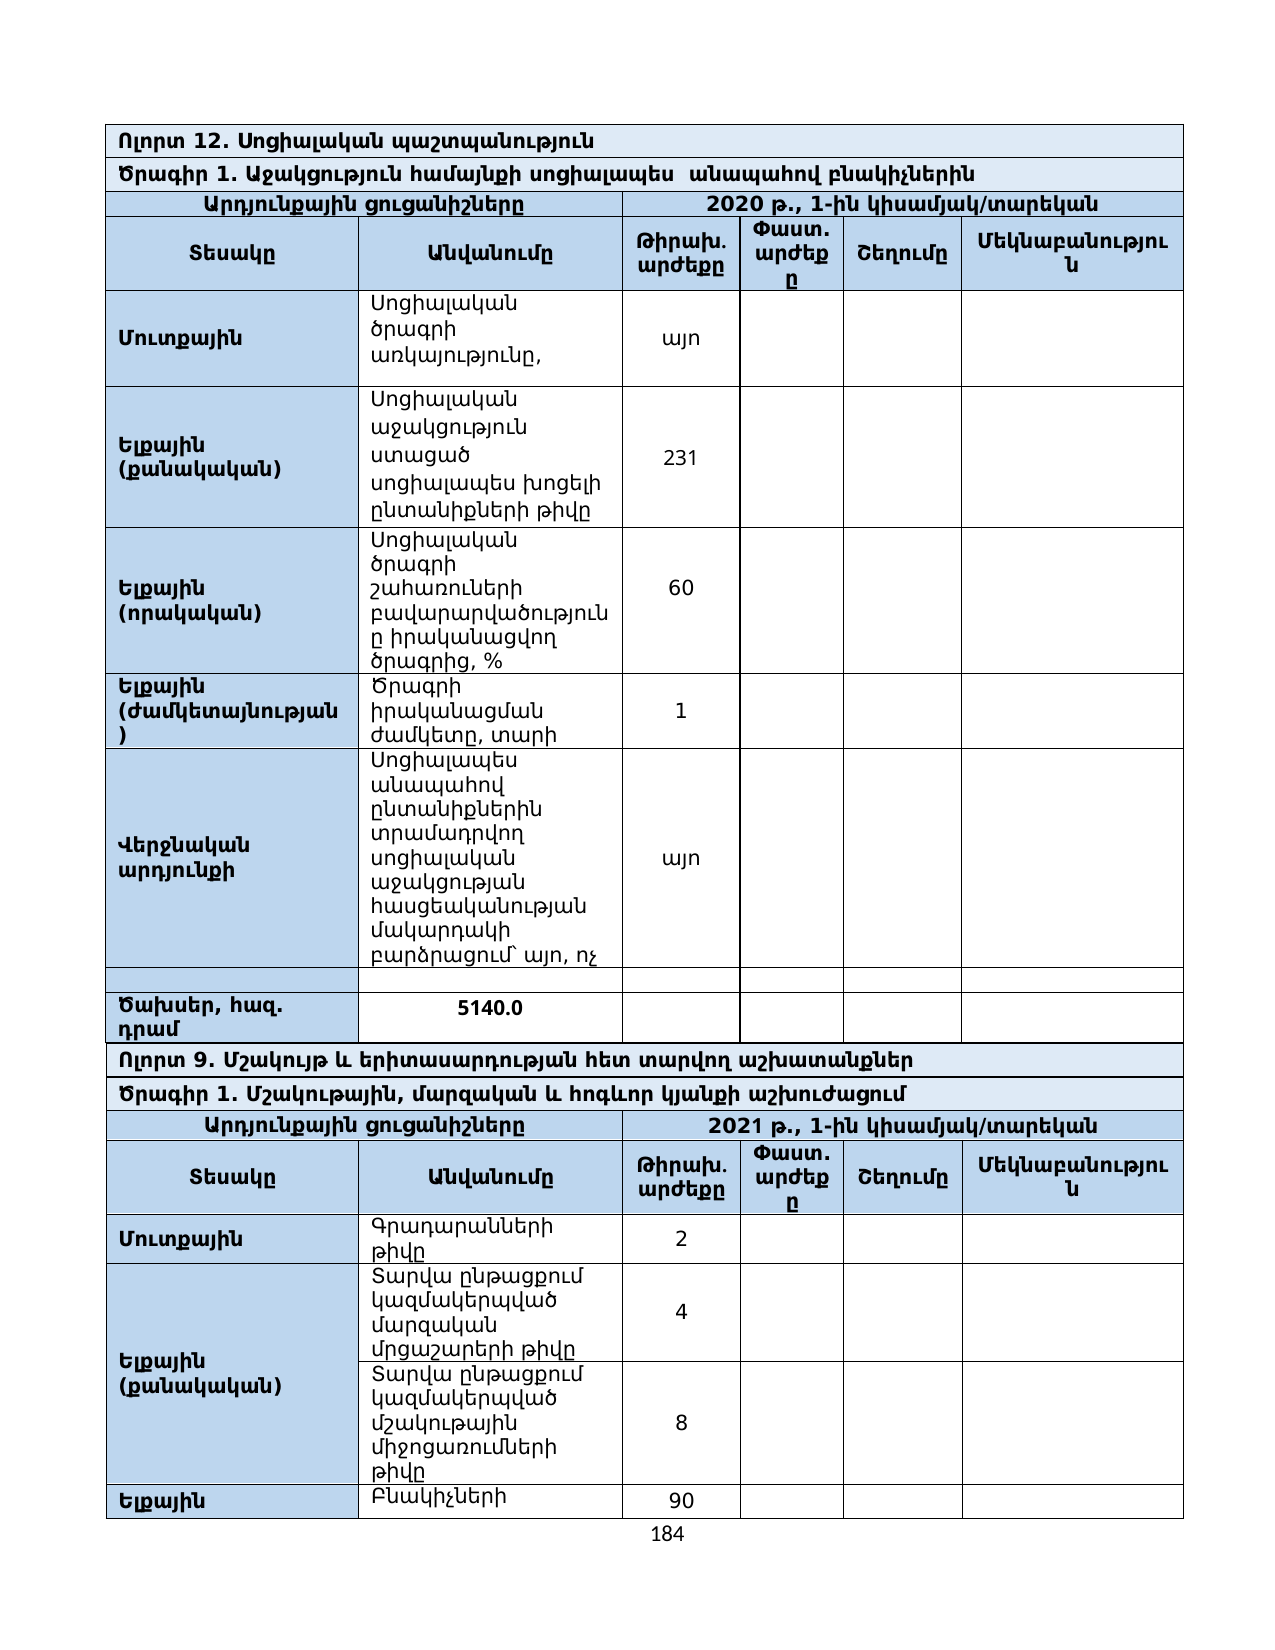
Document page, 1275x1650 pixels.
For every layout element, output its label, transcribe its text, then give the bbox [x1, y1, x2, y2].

table_cell 4 [623, 1264, 740, 1361]
table_cell Փաստ. արժեքը [741, 1141, 843, 1213]
table_cell Ելքային (քանակական) [107, 1264, 358, 1483]
table_cell Անվանումը [359, 1141, 622, 1213]
table_cell [741, 1362, 843, 1483]
table_cell Արդյունքային ցուցանիշները [107, 1111, 622, 1139]
table_cell [844, 1485, 962, 1518]
table_cell [741, 1264, 843, 1361]
table_cell 90 [623, 1485, 740, 1518]
table_cell Մեկնաբանություն [963, 1141, 1183, 1213]
table_header Ոլորտ 9. Մշակույթ և երիտասարդության հետ տարվող աշխատանքներ [107, 1044, 1183, 1076]
table_cell Բնակիչների բավարարվածությունը մատուցվող մշակութային ծառայություններից, % [359, 1485, 622, 1518]
table_cell Թիրախ. արժեքը [623, 1141, 740, 1213]
table_cell [741, 1485, 843, 1518]
table_cell 2021 թ., 1-ին կիսամյակ/տարեկան [623, 1111, 1183, 1139]
table_cell 2 [623, 1215, 740, 1263]
table_cell 8 [623, 1362, 740, 1483]
table_cell [963, 1362, 1183, 1483]
table_cell [963, 1215, 1183, 1263]
table_cell Տեսակը [107, 1141, 358, 1213]
table_cell Շեղումը [844, 1141, 962, 1213]
table_cell [844, 1362, 962, 1483]
table_cell Ելքային (որակական) [107, 1485, 358, 1518]
table_cell [963, 1264, 1183, 1361]
table_cell Տարվա ընթացքում կազմակերպված մշակութային միջոցառումների թիվը [359, 1362, 622, 1483]
table_cell [741, 1215, 843, 1263]
table_cell [963, 1485, 1183, 1518]
table_cell [844, 1264, 962, 1361]
table_cell Գրադարանների թիվը [359, 1215, 622, 1263]
table_cell [844, 1215, 962, 1263]
table_cell Ծրագիր 1. Մշակութային, մարզական և հոգևոր կյանքի աշխուժացում [107, 1078, 1183, 1110]
table_cell Մուտքային [107, 1215, 358, 1263]
table_cell Տարվա ընթացքում կազմակերպված մարզական մրցաշարերի թիվը [359, 1264, 622, 1361]
